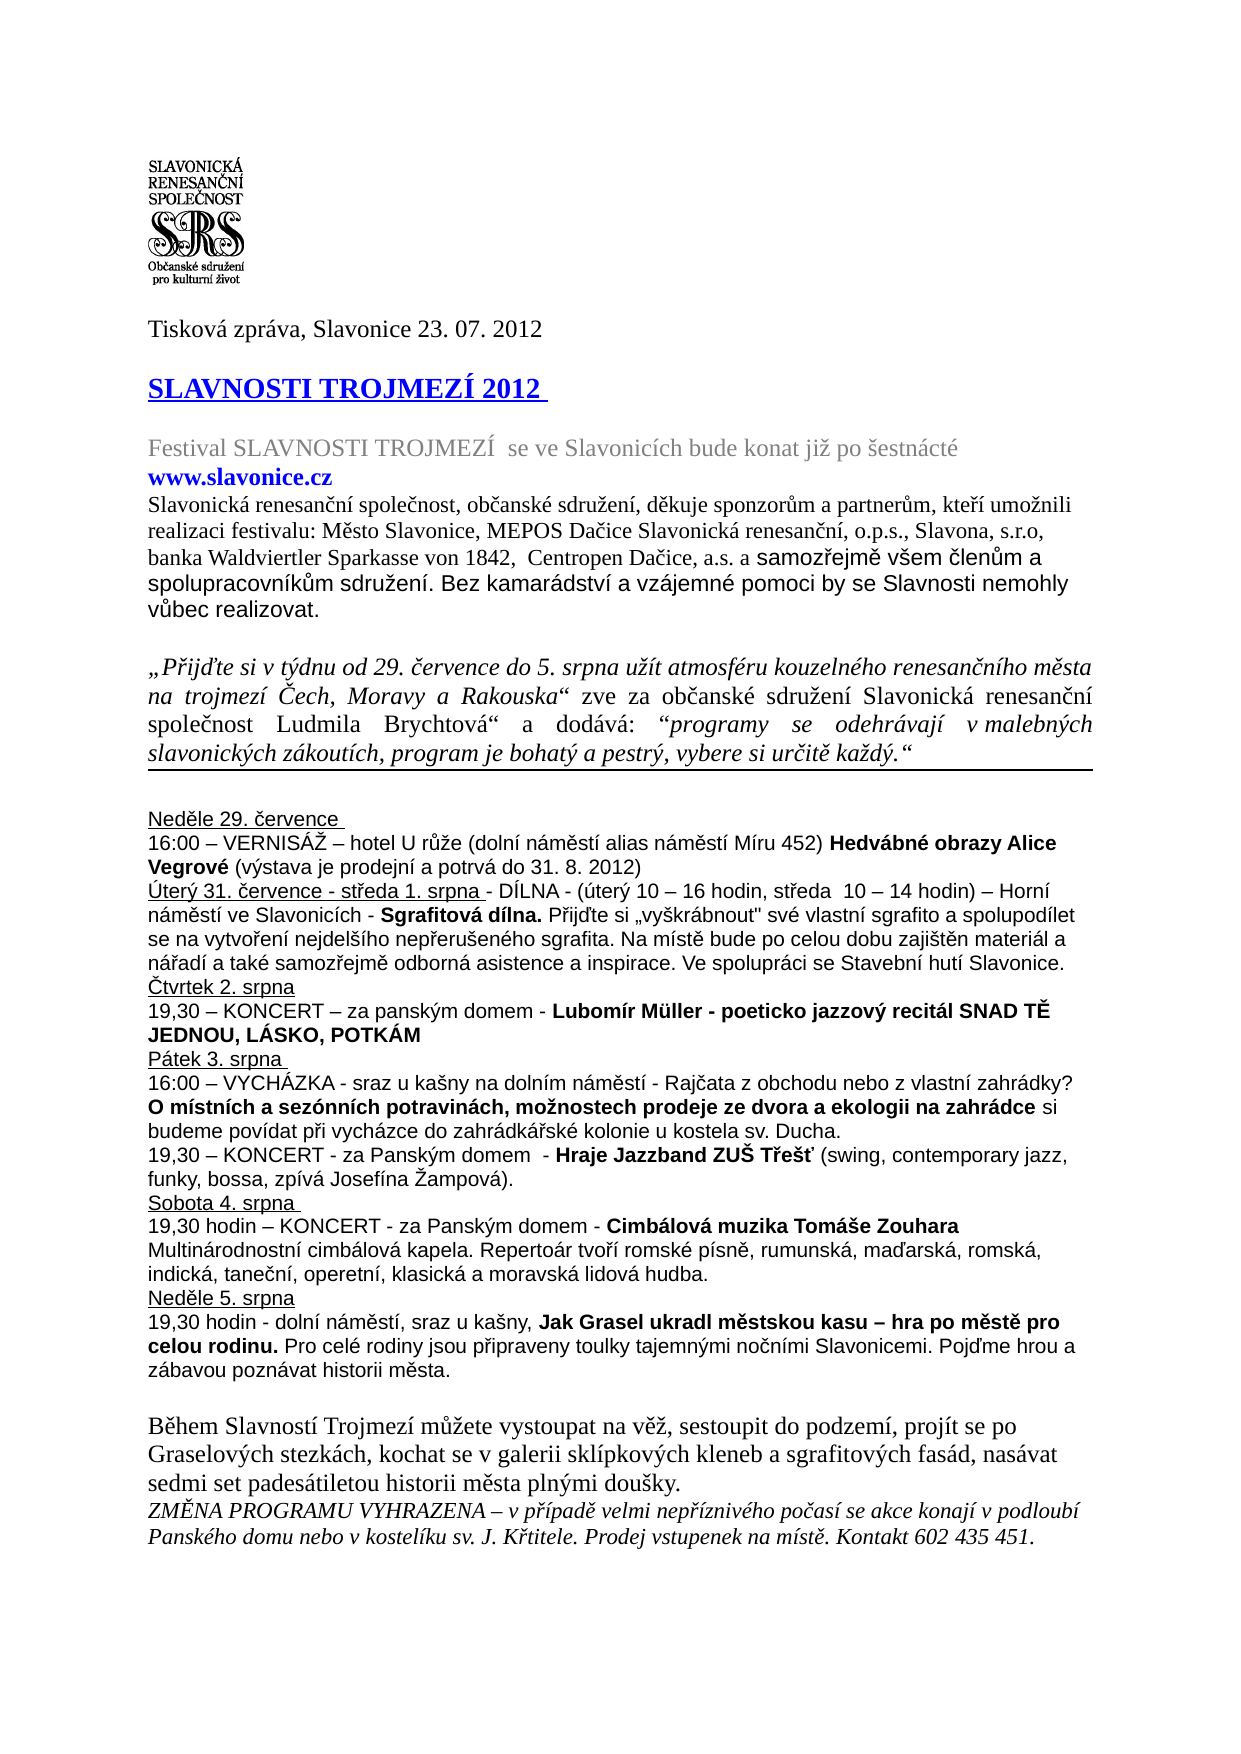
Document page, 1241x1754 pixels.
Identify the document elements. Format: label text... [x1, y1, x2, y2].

text Sobota 4. srpna [148, 1190, 1093, 1214]
text Slavonická renesanční společnost, občanské sdružení, děkuje sponzorům a partnerům, kteří umožnili realizaci festivalu: Město Slavonice, MEPOS Dačice Slavonická renesanční, o.p.s., Slavona, s.r.o, banka Waldviertler Sparkasse von 1842, Centropen Dačice, a.s. a samozřejmě všem členům a spolupracovníkům sdružení. Bez kamarádství a vzájemné pomoci by se Slavnosti nemohly vůbec realizovat. [148, 491, 1093, 623]
text Festival SLAVNOSTI TROJMEZÍ se ve Slavonicích bude konat již po šestnácté www.slavonice.cz [148, 433, 1093, 491]
text 19,30 hodin - dolní náměstí, sraz u kašny, Jak Grasel ukradl městskou kasu – hra po městě pro celou rodinu. Pro celé rodiny jsou připraveny toulky tajemnými nočními Slavonicemi. Pojďme hrou a zábavou poznávat historii města. [148, 1310, 1093, 1382]
text Úterý 31. července - středa 1. srpna - DÍLNA - (úterý 10 – 16 hodin, středa 10 – 14 hodin) – Horní náměstí ve Slavonicích - Sgrafitová dílna. Přijďte si „vyškrábnout" své vlastní sgrafito a spolupodílet se na vytvoření nejdelšího nepřerušeného sgrafita. Na místě bude po celou dobu zajištěn materiál a nářadí a také samozřejmě odborná asistence a inspirace. Ve spolupráci se Stavební hutí Slavonice. [148, 879, 1093, 975]
text Během Slavností Trojmezí můžete vystoupat na věž, sestoupit do podzemí, projít se po Graselových stezkách, kochat se v galerii sklípkových kleneb a sgrafitových fasád, nasávat sedmi set padesátiletou historii města plnými doušky. [148, 1411, 1093, 1497]
text Tisková zpráva, Slavonice 23. 07. 2012 [148, 314, 1093, 342]
text 19,30 – KONCERT – za panským domem - Lubomír Müller - poeticko jazzový recitál SNAD TĚ JEDNOU, LÁSKO, POTKÁM [148, 999, 1093, 1047]
text 19,30 – KONCERT - za Panským domem - Hraje Jazzband ZUŠ Třešť (swing, contemporary jazz, funky, bossa, zpívá Josefína Žampová). [148, 1142, 1093, 1190]
text 19,30 hodin – KONCERT - za Panským domem - Cimbálová muzika Tomáše Zouhara Multinárodnostní cimbálová kapela. Repertoár tvoří romské písně, rumunská, maďarská, romská, indická, taneční, operetní, klasická a moravská lidová hudba. [148, 1214, 1093, 1286]
picture [148, 157, 244, 285]
text SLAVNOSTI TROJMEZÍ 2012 [148, 371, 1093, 405]
text 16:00 – VERNISÁŽ – hotel U růže (dolní náměstí alias náměstí Míru 452) Hedvábné obrazy Alice Vegrové (výstava je prodejní a potrvá do 31. 8. 2012) [148, 831, 1093, 879]
text Pátek 3. srpna [148, 1047, 1093, 1071]
text 16:00 – VYCHÁZKA - sraz u kašny na dolním náměstí - Rajčata z obchodu nebo z vlastní zahrádky? O místních a sezónních potravinách, možnostech prodeje ze dvora a ekologii na zahrádce si budeme povídat při vycházce do zahrádkářské kolonie u kostela sv. Ducha. [148, 1071, 1093, 1142]
text „Přijďte si v týdnu od 29. července do 5. srpna užít atmosféru kouzelného renesančního města na trojmezí Čech, Moravy a Rakouska“ zve za občanské sdružení Ludmila Brychtová“ a dodává: “programy se odehrávají v malebných slavonických zákoutích, program je bohatý a pestrý, vybere si určitě každý.“ [148, 652, 1093, 769]
text Neděle 5. srpna [148, 1286, 1093, 1310]
text ZMĚNA PROGRAMU VYHRAZENA – v případě velmi nepříznivého počasí se akce konají v podloubí Panského domu nebo v kostelíku sv. J. Křtitele. Prodej vstupenek na místě. Kontakt 602 435 451. [148, 1497, 1093, 1550]
text Čtvrtek 2. srpna [148, 975, 1093, 999]
text Neděle 29. července [148, 807, 1093, 831]
